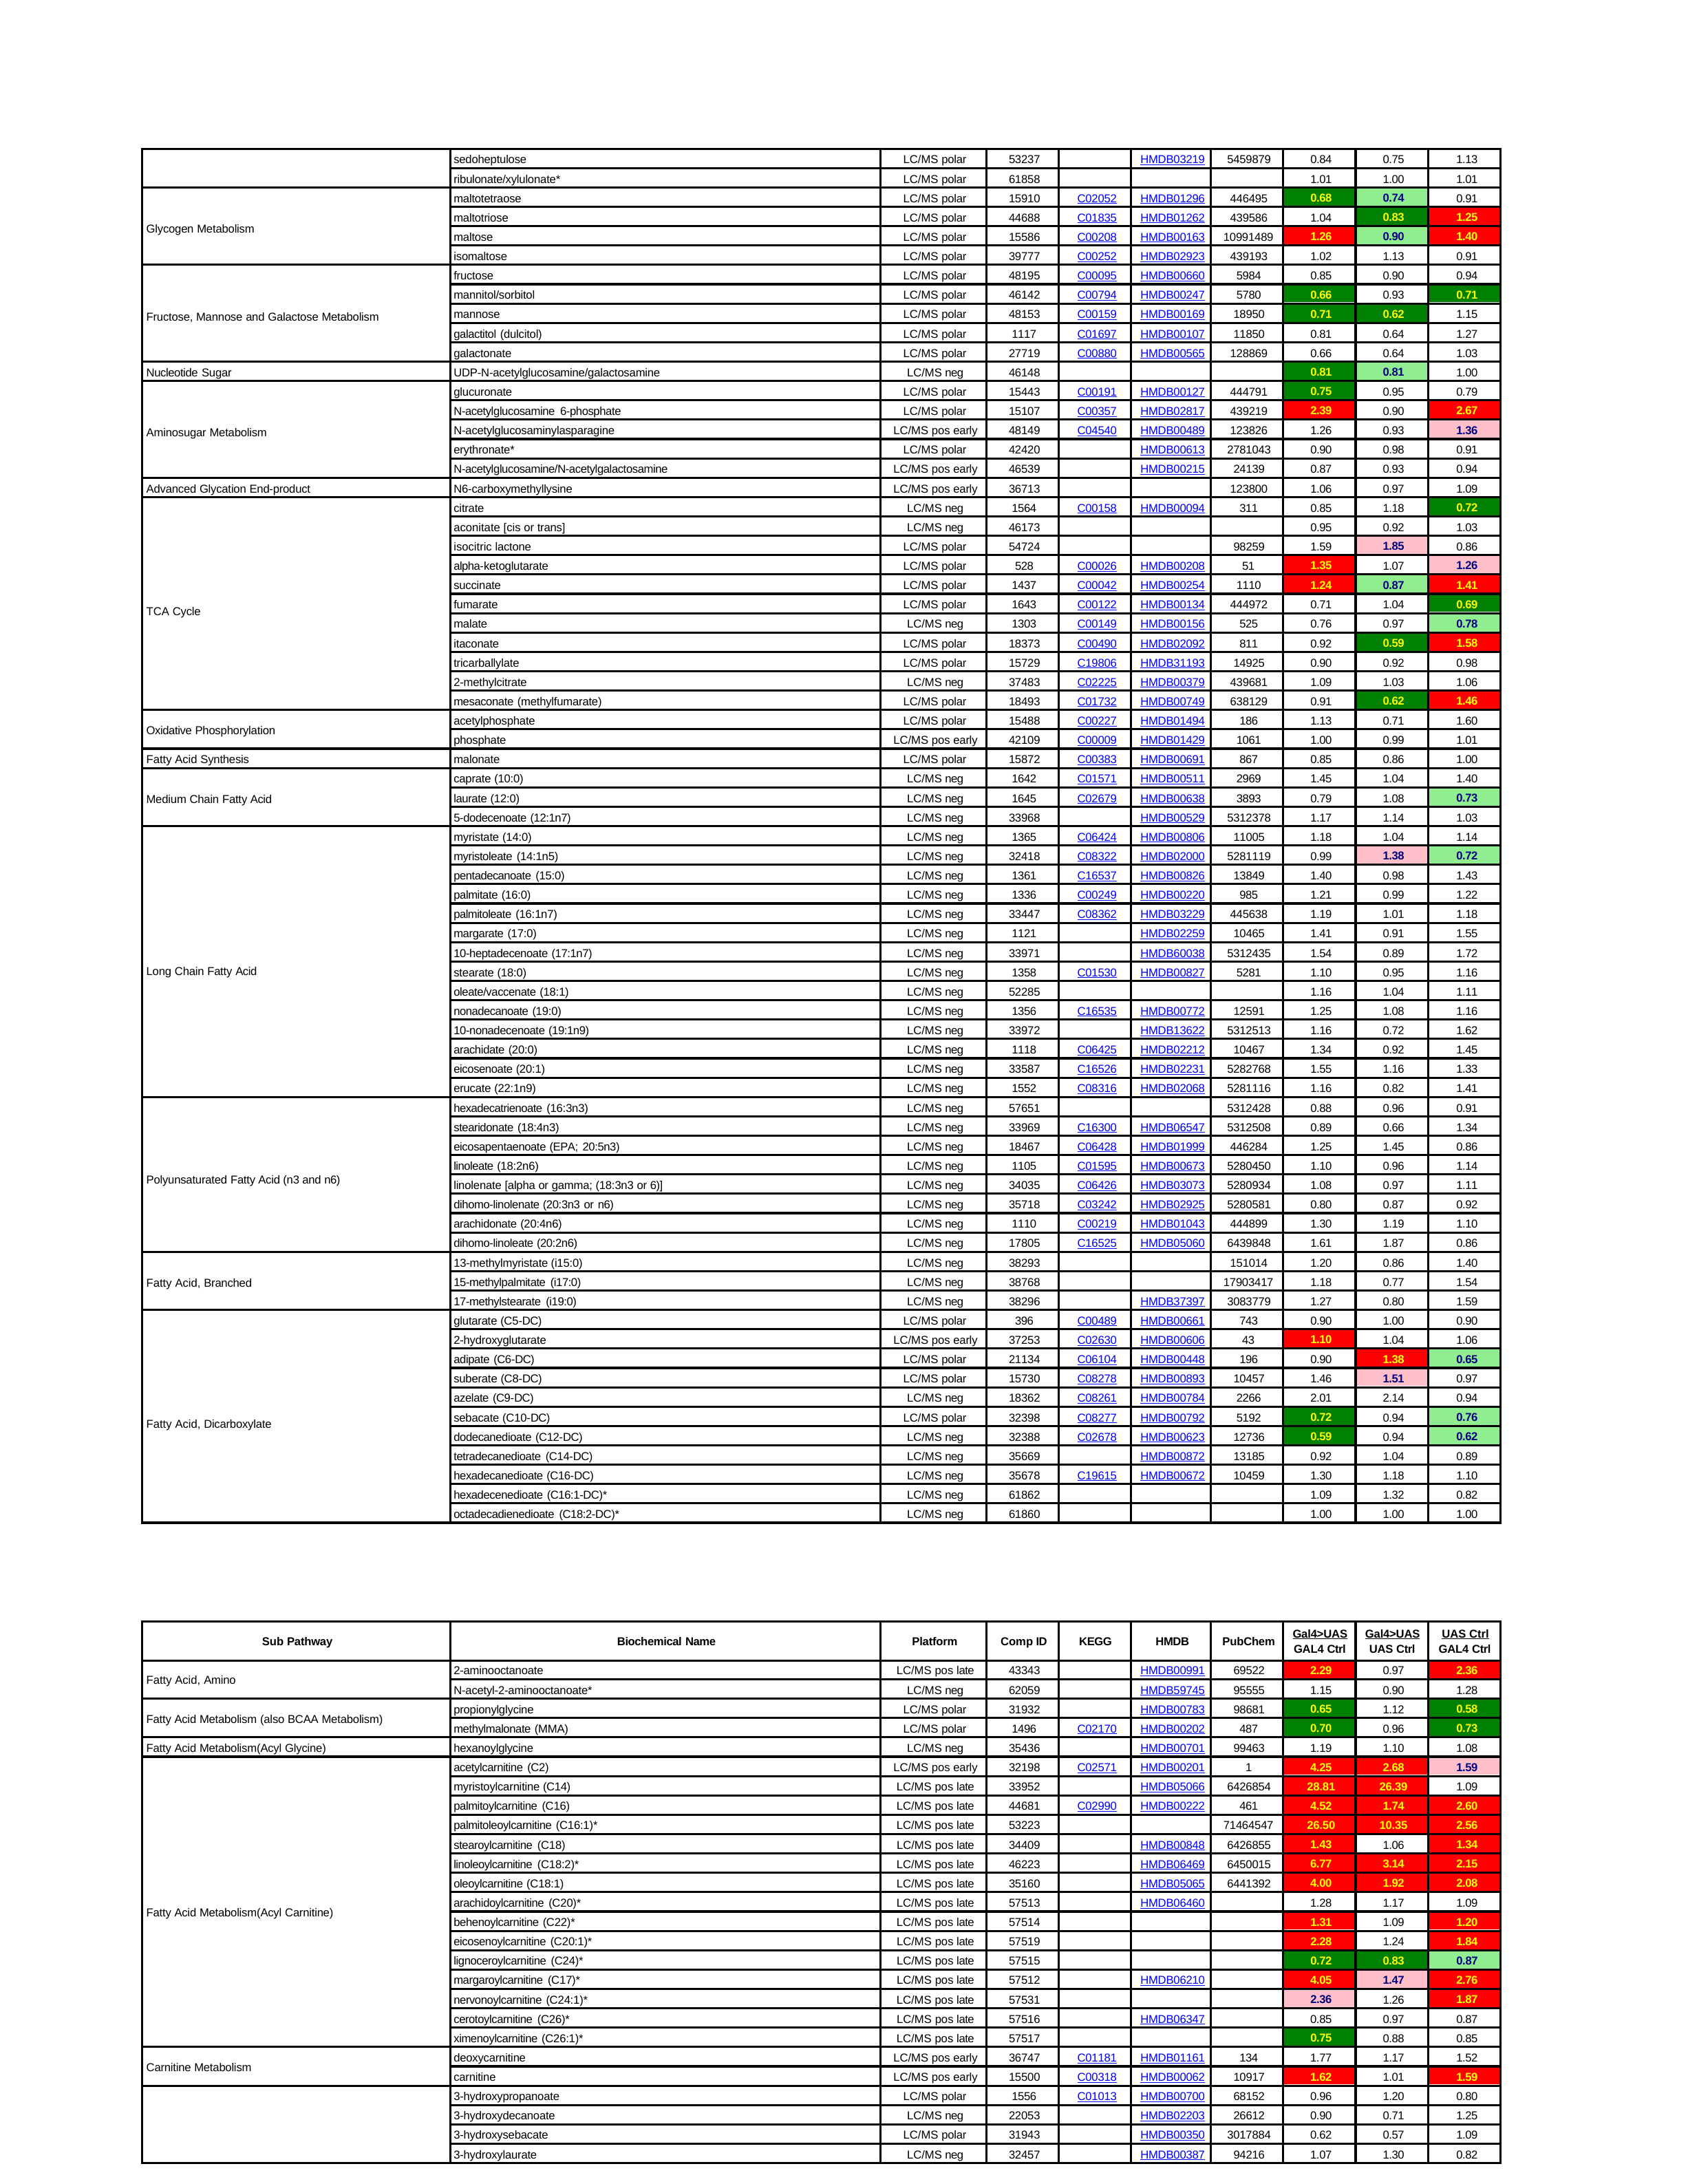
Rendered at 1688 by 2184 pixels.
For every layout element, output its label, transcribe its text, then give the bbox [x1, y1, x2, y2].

table_cell 1.06 [1429, 1330, 1499, 1347]
table_cell 98259 [1212, 537, 1282, 554]
table_cell [1132, 517, 1210, 535]
table_cell 1.17 [1284, 808, 1354, 825]
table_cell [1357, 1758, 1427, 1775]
table_cell dihomo-linoleate (20:2n6) [451, 1234, 879, 1251]
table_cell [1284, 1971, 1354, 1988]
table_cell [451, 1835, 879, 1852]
table_cell 53237 [987, 150, 1058, 167]
table_cell azelate (C9-DC) [451, 1389, 879, 1406]
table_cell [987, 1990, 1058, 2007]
table_cell 0.62 [1357, 305, 1427, 322]
table_cell C00252 [1060, 246, 1130, 264]
table_cell 0.84 [1284, 150, 1354, 167]
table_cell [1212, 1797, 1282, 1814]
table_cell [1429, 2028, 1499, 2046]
table_cell 1.13 [1284, 711, 1354, 728]
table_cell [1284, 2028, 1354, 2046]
table_cell 42420 [987, 440, 1058, 457]
table_cell 1.59 [1429, 1292, 1499, 1309]
table_cell Fatty Acid, Amino [143, 1662, 449, 1698]
table_cell 0.78 [1429, 614, 1499, 632]
table_cell C02630 [1060, 1330, 1130, 1347]
table_cell 5312378 [1212, 808, 1282, 825]
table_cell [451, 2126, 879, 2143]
table_cell LC/MS polar [882, 1311, 985, 1328]
table_cell LC/MS neg [882, 1001, 985, 1018]
table_cell 0.81 [1284, 363, 1354, 380]
table_cell 10459 [1212, 1466, 1282, 1483]
table_cell 1.36 [1429, 420, 1499, 438]
table_cell isocitric lactone [451, 537, 879, 554]
table_cell 1.85 [1357, 537, 1427, 554]
table_cell 0.86 [1429, 1234, 1499, 1251]
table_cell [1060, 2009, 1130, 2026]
table_cell 1642 [987, 769, 1058, 786]
table_cell C08322 [1060, 846, 1130, 864]
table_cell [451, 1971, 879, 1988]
table_cell 46539 [987, 460, 1058, 477]
table_cell HMDB00489 [1132, 420, 1210, 438]
table_cell LC/MS neg [882, 1389, 985, 1406]
table_cell [1060, 479, 1130, 496]
table_cell glutarate (C5-DC) [451, 1311, 879, 1328]
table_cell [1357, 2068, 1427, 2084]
table_cell 1.04 [1357, 982, 1427, 999]
table_cell 1.10 [1429, 1214, 1499, 1231]
table_cell HMDB13622 [1132, 1020, 1210, 1038]
table_cell 446284 [1212, 1137, 1282, 1154]
table_cell HMDB00673 [1132, 1156, 1210, 1173]
table_cell LC/MS polar [882, 1349, 985, 1367]
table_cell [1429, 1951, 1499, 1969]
table_cell 18373 [987, 634, 1058, 651]
table_cell 1.45 [1357, 1137, 1427, 1154]
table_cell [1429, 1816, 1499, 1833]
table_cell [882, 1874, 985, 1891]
table_cell 1.09 [1284, 1485, 1354, 1502]
table_cell 1.15 [1429, 305, 1499, 322]
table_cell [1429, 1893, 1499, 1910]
table_cell 311 [1212, 498, 1282, 515]
table_cell HMDB05060 [1132, 1234, 1210, 1251]
table_cell LC/MS neg [882, 827, 985, 844]
table_cell [1132, 982, 1210, 999]
table_cell 1.35 [1284, 556, 1354, 573]
table_cell LC/MS polar [882, 150, 985, 167]
table_cell 1.04 [1357, 1446, 1427, 1464]
table_cell 21134 [987, 1349, 1058, 1367]
table_cell 1.18 [1284, 1272, 1354, 1289]
table_cell 1.01 [1284, 169, 1354, 186]
table_cell 2.36 [1429, 1662, 1499, 1678]
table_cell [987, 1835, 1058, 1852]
table_cell 35678 [987, 1466, 1058, 1483]
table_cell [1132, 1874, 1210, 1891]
table_cell 69522 [1212, 1662, 1282, 1678]
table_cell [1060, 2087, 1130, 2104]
table_cell eicosapentaenoate (EPA; 20:5n3) [451, 1137, 879, 1154]
table_cell HMDB00220 [1132, 885, 1210, 902]
table_cell 1.30 [1284, 1466, 1354, 1483]
table_cell C00794 [1060, 286, 1130, 302]
table_cell [1060, 517, 1130, 535]
table_cell malonate [451, 750, 879, 767]
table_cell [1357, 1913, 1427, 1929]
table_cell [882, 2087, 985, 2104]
table_cell galactitol (dulcitol) [451, 324, 879, 341]
table_cell 0.72 [1284, 1408, 1354, 1425]
table_cell 1.41 [1429, 575, 1499, 592]
table_cell 0.71 [1284, 305, 1354, 322]
table_cell 1365 [987, 827, 1058, 844]
table_cell LC/MS polar [882, 556, 985, 573]
table_cell 0.72 [1429, 846, 1499, 864]
table_cell N-acetylglucosamine/N-acetylgalactosamine [451, 460, 879, 477]
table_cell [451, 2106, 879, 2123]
table_cell 1.25 [1429, 208, 1499, 225]
table_cell C00026 [1060, 556, 1130, 573]
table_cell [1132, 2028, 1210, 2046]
table_cell 0.76 [1284, 614, 1354, 632]
table_cell HMDB00379 [1132, 672, 1210, 689]
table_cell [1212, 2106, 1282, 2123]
table_cell 1.09 [1429, 479, 1499, 496]
table_cell HMDB01494 [1132, 711, 1210, 728]
table_cell 445638 [1212, 905, 1282, 921]
table_cell LC/MS neg [882, 517, 985, 535]
table_cell 10467 [1212, 1040, 1282, 1057]
table_cell 1110 [1212, 575, 1282, 592]
table_cell 46148 [987, 363, 1058, 380]
table_header Platform [882, 1623, 985, 1660]
table_cell HMDB00701 [1132, 1738, 1210, 1755]
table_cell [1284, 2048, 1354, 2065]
table_cell 1.09 [1284, 672, 1354, 689]
table_cell 17805 [987, 1234, 1058, 1251]
table_cell 1.11 [1429, 1175, 1499, 1192]
table_cell LC/MS neg [882, 1117, 985, 1135]
table_cell 5280581 [1212, 1195, 1282, 1212]
table_cell 3893 [1212, 789, 1282, 806]
table_cell 444899 [1212, 1214, 1282, 1231]
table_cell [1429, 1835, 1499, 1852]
table_cell Fatty Acid, Branched [143, 1253, 449, 1309]
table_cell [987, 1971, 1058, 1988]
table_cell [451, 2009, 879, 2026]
table_cell 1.40 [1429, 227, 1499, 244]
table_cell 1.58 [1429, 634, 1499, 651]
table_cell C16300 [1060, 1117, 1130, 1135]
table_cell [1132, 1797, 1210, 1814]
table_cell HMDB00529 [1132, 808, 1210, 825]
table_cell erythronate* [451, 440, 879, 457]
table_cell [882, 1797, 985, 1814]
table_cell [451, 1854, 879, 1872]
table_cell mannose [451, 305, 879, 322]
table_cell myristate (14:0) [451, 827, 879, 844]
table_cell 33447 [987, 905, 1058, 921]
table_cell [1060, 1504, 1130, 1521]
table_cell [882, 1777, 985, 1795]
table_cell 13185 [1212, 1446, 1282, 1464]
table_cell tricarballylate [451, 653, 879, 670]
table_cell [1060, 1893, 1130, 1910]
table_cell arachidate (20:0) [451, 1040, 879, 1057]
table_cell LC/MS polar [882, 575, 985, 592]
table_cell 1118 [987, 1040, 1058, 1057]
table_cell 15872 [987, 750, 1058, 767]
table_cell 1.18 [1429, 905, 1499, 921]
table_cell 0.64 [1357, 324, 1427, 341]
table_cell aconitate [cis or trans] [451, 517, 879, 535]
table_cell 0.90 [1284, 440, 1354, 457]
table_cell 1.41 [1429, 1079, 1499, 1096]
table_cell LC/MS neg [882, 846, 985, 864]
table_cell 0.92 [1284, 634, 1354, 651]
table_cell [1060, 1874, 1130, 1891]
table_cell C16525 [1060, 1234, 1130, 1251]
table_cell 1.46 [1429, 692, 1499, 709]
table_cell LC/MS polar [882, 537, 985, 554]
table_cell oleate/vaccenate (18:1) [451, 982, 879, 999]
table_cell HMDB01262 [1132, 208, 1210, 225]
table_cell palmitoleate (16:1n7) [451, 905, 879, 921]
table_cell LC/MS polar [882, 401, 985, 418]
table_cell 0.99 [1357, 885, 1427, 902]
table_cell LC/MS neg [882, 1195, 985, 1212]
table_cell LC/MS neg [882, 808, 985, 825]
table_cell 1.41 [1284, 924, 1354, 941]
table_cell 36713 [987, 479, 1058, 496]
table_cell LC/MS polar [882, 324, 985, 341]
table_cell 15586 [987, 227, 1058, 244]
table_cell 48149 [987, 420, 1058, 438]
table_cell 1356 [987, 1001, 1058, 1018]
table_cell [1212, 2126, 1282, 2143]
table_cell 1361 [987, 866, 1058, 883]
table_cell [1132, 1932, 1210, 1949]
table_cell HMDB01043 [1132, 1214, 1210, 1231]
table_cell C06104 [1060, 1349, 1130, 1367]
table_cell 12591 [1212, 1001, 1282, 1018]
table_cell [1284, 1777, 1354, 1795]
table_cell C00227 [1060, 711, 1130, 728]
table_cell Oxidative Phosphorylation [143, 711, 449, 747]
table_cell 1.25 [1284, 1001, 1354, 1018]
table_cell galactonate [451, 343, 879, 361]
table_cell 0.95 [1357, 963, 1427, 980]
table_cell C00490 [1060, 634, 1130, 651]
table_cell 1.46 [1284, 1369, 1354, 1386]
table_cell 1.45 [1284, 769, 1354, 786]
table_cell 1.03 [1357, 672, 1427, 689]
table_cell LC/MS neg [882, 1466, 985, 1483]
table_cell LC/MS neg [882, 1427, 985, 1444]
table_cell 1.02 [1284, 246, 1354, 264]
table_cell C00122 [1060, 595, 1130, 612]
table_cell 1.45 [1429, 1040, 1499, 1057]
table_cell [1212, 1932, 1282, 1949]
table_cell 5780 [1212, 286, 1282, 302]
table_cell 0.90 [1284, 653, 1354, 670]
table_cell HMDB37397 [1132, 1292, 1210, 1309]
table_cell LC/MS neg [882, 672, 985, 689]
table_cell [1060, 460, 1130, 477]
table_cell C01732 [1060, 692, 1130, 709]
table_cell 1.00 [1284, 1504, 1354, 1521]
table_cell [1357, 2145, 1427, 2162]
table_cell 5-dodecenoate (12:1n7) [451, 808, 879, 825]
table_cell HMDB01429 [1132, 730, 1210, 747]
table_cell 1.00 [1429, 363, 1499, 380]
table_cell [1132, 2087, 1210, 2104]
table_cell sebacate (C10-DC) [451, 1408, 879, 1425]
table_cell LC/MS pos early [882, 1758, 985, 1775]
table_cell 1.18 [1357, 1466, 1427, 1483]
table_cell 2266 [1212, 1389, 1282, 1406]
table_cell Nucleotide Sugar [143, 363, 449, 380]
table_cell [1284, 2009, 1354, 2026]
table_cell C08362 [1060, 905, 1130, 921]
table_cell 32418 [987, 846, 1058, 864]
table_cell [1212, 169, 1282, 186]
table_cell 38768 [987, 1272, 1058, 1289]
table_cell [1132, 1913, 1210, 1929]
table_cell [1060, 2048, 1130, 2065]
table_cell 1.34 [1284, 1040, 1354, 1057]
table_cell 1.04 [1357, 769, 1427, 786]
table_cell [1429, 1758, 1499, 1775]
table_cell 0.87 [1357, 1195, 1427, 1212]
table_cell 1.55 [1429, 924, 1499, 941]
table_cell C00880 [1060, 343, 1130, 361]
table_cell Fatty Acid Synthesis [143, 750, 449, 767]
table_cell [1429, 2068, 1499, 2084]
table_cell C00149 [1060, 614, 1130, 632]
table_cell C16526 [1060, 1060, 1130, 1076]
table_cell Advanced Glycation End-product [143, 479, 449, 496]
table_cell 1.18 [1357, 498, 1427, 515]
table_cell 1.54 [1429, 1272, 1499, 1289]
table_cell 0.89 [1429, 1446, 1499, 1464]
table_cell 1.51 [1357, 1369, 1427, 1386]
table_cell 1.16 [1284, 1079, 1354, 1096]
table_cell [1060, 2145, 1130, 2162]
table_cell C01530 [1060, 963, 1130, 980]
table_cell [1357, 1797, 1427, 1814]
table_cell 17903417 [1212, 1272, 1282, 1289]
table_cell [1212, 517, 1282, 535]
table_cell 1.08 [1429, 1738, 1499, 1755]
table_cell 1.10 [1429, 1466, 1499, 1483]
table_cell [1212, 982, 1282, 999]
table_cell arachidonate (20:4n6) [451, 1214, 879, 1231]
table_cell 0.90 [1357, 1680, 1427, 1698]
table_cell 0.99 [1284, 846, 1354, 864]
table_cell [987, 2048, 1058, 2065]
table_cell HMDB01999 [1132, 1137, 1210, 1154]
table_cell 3083779 [1212, 1292, 1282, 1309]
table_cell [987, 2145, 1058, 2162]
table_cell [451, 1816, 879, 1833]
table_cell HMDB02231 [1132, 1060, 1210, 1076]
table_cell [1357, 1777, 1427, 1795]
table_cell 1.40 [1429, 769, 1499, 786]
table_cell [1060, 1738, 1130, 1755]
table_cell 1.13 [1429, 150, 1499, 167]
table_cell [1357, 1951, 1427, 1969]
table_cell LC/MS neg [882, 1079, 985, 1096]
table_cell 0.62 [1429, 1427, 1499, 1444]
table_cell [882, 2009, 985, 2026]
table_cell LC/MS pos early [882, 479, 985, 496]
table_cell 638129 [1212, 692, 1282, 709]
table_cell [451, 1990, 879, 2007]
table_cell 12736 [1212, 1427, 1282, 1444]
table_cell 1.03 [1429, 343, 1499, 361]
table_cell 13849 [1212, 866, 1282, 883]
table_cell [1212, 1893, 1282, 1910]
table_cell 95555 [1212, 1680, 1282, 1698]
table_cell 0.69 [1429, 595, 1499, 612]
table_cell [1060, 1098, 1130, 1115]
table_cell HMDB00792 [1132, 1408, 1210, 1425]
table_cell 18467 [987, 1137, 1058, 1154]
table_cell 1.04 [1357, 827, 1427, 844]
table_cell acetylcarnitine (C2) [451, 1758, 879, 1775]
table_cell TCA Cycle [143, 498, 449, 709]
table_cell LC/MS neg [882, 769, 985, 786]
table_cell 2969 [1212, 769, 1282, 786]
table_cell 44688 [987, 208, 1058, 225]
table_cell 0.90 [1357, 227, 1427, 244]
table_cell 1.14 [1357, 808, 1427, 825]
table_cell 1358 [987, 963, 1058, 980]
table_cell 1.08 [1357, 789, 1427, 806]
table_cell C02679 [1060, 789, 1130, 806]
table_cell pentadecanoate (15:0) [451, 866, 879, 883]
table_cell 439193 [1212, 246, 1282, 264]
table_cell 33971 [987, 943, 1058, 961]
table_cell 0.86 [1357, 750, 1427, 767]
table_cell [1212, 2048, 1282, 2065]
table_cell 1.07 [1357, 556, 1427, 573]
table_cell 0.82 [1357, 1079, 1427, 1096]
table_cell 32388 [987, 1427, 1058, 1444]
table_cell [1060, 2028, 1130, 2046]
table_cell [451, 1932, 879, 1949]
table_cell HMDB00163 [1132, 227, 1210, 244]
table_cell C00357 [1060, 401, 1130, 418]
table_cell hexadecenedioate (C16:1-DC)* [451, 1485, 879, 1502]
table_cell [1132, 1272, 1210, 1289]
table_cell LC/MS polar [882, 343, 985, 361]
table_cell 13-methylmyristate (i15:0) [451, 1253, 879, 1270]
table_cell HMDB00134 [1132, 595, 1210, 612]
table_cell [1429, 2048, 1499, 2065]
table_cell 2-aminooctanoate [451, 1662, 879, 1678]
table_cell ribulonate/xylulonate* [451, 169, 879, 186]
table_cell 0.98 [1429, 653, 1499, 670]
table_cell 1.30 [1284, 1214, 1354, 1231]
table_cell LC/MS neg [882, 1292, 985, 1309]
table_cell maltotetraose [451, 189, 879, 206]
table_cell alpha-ketoglutarate [451, 556, 879, 573]
table_cell 0.93 [1357, 286, 1427, 302]
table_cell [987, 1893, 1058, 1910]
table_cell 27719 [987, 343, 1058, 361]
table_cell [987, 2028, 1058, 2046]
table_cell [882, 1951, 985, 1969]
table_cell HMDB02068 [1132, 1079, 1210, 1096]
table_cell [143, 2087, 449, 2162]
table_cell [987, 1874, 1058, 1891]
table_cell LC/MS neg [882, 789, 985, 806]
table_cell HMDB00169 [1132, 305, 1210, 322]
table_cell 0.77 [1357, 1272, 1427, 1289]
table_cell 1.15 [1284, 1680, 1354, 1698]
table_cell HMDB02000 [1132, 846, 1210, 864]
table_cell 5281119 [1212, 846, 1282, 864]
table_cell 5282768 [1212, 1060, 1282, 1076]
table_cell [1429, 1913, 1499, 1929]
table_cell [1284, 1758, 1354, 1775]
table_cell HMDB00606 [1132, 1330, 1210, 1347]
table_cell LC/MS neg [882, 1214, 985, 1231]
table_cell 51 [1212, 556, 1282, 573]
table_cell stearate (18:0) [451, 963, 879, 980]
table_cell 0.92 [1284, 1446, 1354, 1464]
table_cell C02225 [1060, 672, 1130, 689]
table_cell Aminosugar Metabolism [143, 382, 449, 477]
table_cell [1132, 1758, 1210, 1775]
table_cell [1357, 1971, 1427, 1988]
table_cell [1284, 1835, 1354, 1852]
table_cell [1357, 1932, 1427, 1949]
table_cell 1.25 [1284, 1137, 1354, 1154]
table_cell C00158 [1060, 498, 1130, 515]
table_cell 1303 [987, 614, 1058, 632]
table_cell 0.79 [1284, 789, 1354, 806]
table_cell LC/MS polar [882, 208, 985, 225]
table_cell 1117 [987, 324, 1058, 341]
table_cell 1.04 [1284, 208, 1354, 225]
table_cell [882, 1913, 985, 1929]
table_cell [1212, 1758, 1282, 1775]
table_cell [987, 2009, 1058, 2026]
table_cell 0.75 [1357, 150, 1427, 167]
table_cell [1132, 169, 1210, 186]
table_cell 196 [1212, 1349, 1282, 1367]
table_cell HMDB00661 [1132, 1311, 1210, 1328]
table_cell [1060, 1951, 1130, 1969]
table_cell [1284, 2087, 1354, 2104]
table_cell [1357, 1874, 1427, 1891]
table_cell 2-methylcitrate [451, 672, 879, 689]
table_cell 0.92 [1357, 517, 1427, 535]
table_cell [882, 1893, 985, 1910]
table_cell 0.97 [1429, 1369, 1499, 1386]
table_cell HMDB02092 [1132, 634, 1210, 651]
table_cell 15488 [987, 711, 1058, 728]
table_cell 0.81 [1284, 324, 1354, 341]
table_cell 0.86 [1357, 1253, 1427, 1270]
table_cell LC/MS neg [882, 1446, 985, 1464]
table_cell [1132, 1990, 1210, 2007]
table_cell HMDB00511 [1132, 769, 1210, 786]
table_cell 2.39 [1284, 401, 1354, 418]
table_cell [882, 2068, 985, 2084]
table_cell Fatty Acid, Dicarboxylate [143, 1311, 449, 1521]
table_cell 57651 [987, 1098, 1058, 1115]
table_cell 1.54 [1284, 943, 1354, 961]
table_cell [1060, 943, 1130, 961]
table_cell LC/MS polar [882, 189, 985, 206]
table_cell C00159 [1060, 305, 1130, 322]
table_cell [1060, 1700, 1130, 1717]
table_header HMDB [1132, 1623, 1210, 1660]
table_cell LC/MS polar [882, 1719, 985, 1736]
table_cell 0.80 [1357, 1292, 1427, 1309]
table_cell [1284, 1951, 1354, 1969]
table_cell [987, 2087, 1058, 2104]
table_cell 33968 [987, 808, 1058, 825]
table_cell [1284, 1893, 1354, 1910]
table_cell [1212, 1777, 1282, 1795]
table_cell 0.86 [1429, 537, 1499, 554]
table_cell 1.14 [1429, 1156, 1499, 1173]
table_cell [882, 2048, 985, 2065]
table_cell 811 [1212, 634, 1282, 651]
table_cell C02678 [1060, 1427, 1130, 1444]
table_cell C00095 [1060, 266, 1130, 283]
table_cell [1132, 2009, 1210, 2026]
table_cell N-acetylglucosaminylasparagine [451, 420, 879, 438]
table_cell [1060, 808, 1130, 825]
table_cell 48195 [987, 266, 1058, 283]
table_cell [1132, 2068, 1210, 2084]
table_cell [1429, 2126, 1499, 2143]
table_cell 0.73 [1429, 789, 1499, 806]
table_cell itaconate [451, 634, 879, 651]
table_cell C01835 [1060, 208, 1130, 225]
table_cell 0.89 [1357, 943, 1427, 961]
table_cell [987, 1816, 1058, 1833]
table_cell LC/MS neg [882, 905, 985, 921]
table_cell 48153 [987, 305, 1058, 322]
table_cell 33587 [987, 1060, 1058, 1076]
table_cell [1212, 1504, 1282, 1521]
table_cell 396 [987, 1311, 1058, 1328]
table_cell LC/MS polar [882, 692, 985, 709]
table_cell 0.92 [1429, 1195, 1499, 1212]
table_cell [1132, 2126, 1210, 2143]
table_cell 1.55 [1284, 1060, 1354, 1076]
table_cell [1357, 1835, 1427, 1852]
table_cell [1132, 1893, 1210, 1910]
table_cell 10-nonadecenoate (19:1n9) [451, 1020, 879, 1038]
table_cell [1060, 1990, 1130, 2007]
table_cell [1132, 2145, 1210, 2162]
table_cell 1564 [987, 498, 1058, 515]
table_cell 1.21 [1284, 885, 1354, 902]
table_cell [1060, 1485, 1130, 1502]
table_cell HMDB00247 [1132, 286, 1210, 302]
table_cell 0.88 [1284, 1098, 1354, 1115]
table_cell 1.22 [1429, 885, 1499, 902]
table_cell 0.91 [1284, 692, 1354, 709]
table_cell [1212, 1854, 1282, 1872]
table_cell 525 [1212, 614, 1282, 632]
table_cell C08277 [1060, 1408, 1130, 1425]
table_cell 0.96 [1357, 1098, 1427, 1115]
table_cell 1.06 [1429, 672, 1499, 689]
table_cell Long Chain Fatty Acid [143, 827, 449, 1096]
table_cell LC/MS neg [882, 1020, 985, 1038]
table_cell 1552 [987, 1079, 1058, 1096]
table_cell [1060, 1272, 1130, 1289]
table_cell 1.26 [1284, 420, 1354, 438]
table_cell C00042 [1060, 575, 1130, 592]
table_cell 0.89 [1284, 1117, 1354, 1135]
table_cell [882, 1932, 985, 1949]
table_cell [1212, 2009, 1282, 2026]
table_cell 0.97 [1357, 1662, 1427, 1678]
table_cell 15729 [987, 653, 1058, 670]
table_cell 1.19 [1284, 905, 1354, 921]
table_cell C06425 [1060, 1040, 1130, 1057]
table_cell C06424 [1060, 827, 1130, 844]
table_cell LC/MS polar [882, 246, 985, 264]
table_cell 1.00 [1357, 1311, 1427, 1328]
table_cell 0.81 [1357, 363, 1427, 380]
table_cell 1.00 [1357, 169, 1427, 186]
table_cell LC/MS neg [882, 363, 985, 380]
table_cell [1060, 1662, 1130, 1678]
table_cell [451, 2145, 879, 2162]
table_cell HMDB06547 [1132, 1117, 1210, 1135]
table_cell 1.59 [1284, 537, 1354, 554]
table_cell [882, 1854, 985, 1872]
table_cell 1.19 [1284, 1738, 1354, 1755]
table_cell 46142 [987, 286, 1058, 302]
table_cell caprate (10:0) [451, 769, 879, 786]
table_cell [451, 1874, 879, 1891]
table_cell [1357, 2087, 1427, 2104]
table_cell [1060, 537, 1130, 554]
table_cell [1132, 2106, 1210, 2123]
table_cell eicosenoate (20:1) [451, 1060, 879, 1076]
table_cell 444972 [1212, 595, 1282, 612]
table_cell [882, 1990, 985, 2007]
table_cell LC/MS neg [882, 1253, 985, 1270]
table_cell 487 [1212, 1719, 1282, 1736]
table_cell [1132, 537, 1210, 554]
table_cell 24139 [1212, 460, 1282, 477]
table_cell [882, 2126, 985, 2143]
table_cell LC/MS neg [882, 1137, 985, 1154]
table_header UAS Ctrl GAL4 Ctrl [1429, 1623, 1499, 1660]
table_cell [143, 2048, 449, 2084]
table_cell 0.72 [1429, 498, 1499, 515]
table_cell LC/MS neg [882, 1680, 985, 1698]
table_cell 1.08 [1357, 1001, 1427, 1018]
table_cell C00383 [1060, 750, 1130, 767]
table_cell 0.66 [1284, 286, 1354, 302]
table_cell 35669 [987, 1446, 1058, 1464]
table_cell LC/MS neg [882, 1156, 985, 1173]
table_cell 446495 [1212, 189, 1282, 206]
table_cell 1.26 [1284, 227, 1354, 244]
table_cell hexadecatrienoate (16:3n3) [451, 1098, 879, 1115]
table_cell 1.27 [1429, 324, 1499, 341]
table_cell C02170 [1060, 1719, 1130, 1736]
table_cell HMDB00215 [1132, 460, 1210, 477]
table_cell 0.66 [1357, 1117, 1427, 1135]
table_cell HMDB00156 [1132, 614, 1210, 632]
table_cell 1.03 [1429, 517, 1499, 535]
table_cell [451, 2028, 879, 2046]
table_cell stearidonate (18:4n3) [451, 1117, 879, 1135]
table_cell 0.82 [1429, 1485, 1499, 1502]
table_cell 1.28 [1429, 1680, 1499, 1698]
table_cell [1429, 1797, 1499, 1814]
table_cell HMDB00254 [1132, 575, 1210, 592]
table_cell 1061 [1212, 730, 1282, 747]
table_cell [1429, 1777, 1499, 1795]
table_cell HMDB02817 [1132, 401, 1210, 418]
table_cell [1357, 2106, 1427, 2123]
table_cell laurate (12:0) [451, 789, 879, 806]
table_cell 985 [1212, 885, 1282, 902]
table_cell C16535 [1060, 1001, 1130, 1018]
table_cell 2-hydroxyglutarate [451, 1330, 879, 1347]
table_cell C06426 [1060, 1175, 1130, 1192]
table_cell hexanoylglycine [451, 1738, 879, 1755]
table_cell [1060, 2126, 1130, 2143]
table_cell 14925 [1212, 653, 1282, 670]
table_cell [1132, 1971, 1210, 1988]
table_cell C01595 [1060, 1156, 1130, 1173]
table_cell [1060, 169, 1130, 186]
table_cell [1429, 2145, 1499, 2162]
table_cell 38296 [987, 1292, 1058, 1309]
table_cell 1.01 [1357, 905, 1427, 921]
table_cell 31932 [987, 1700, 1058, 1717]
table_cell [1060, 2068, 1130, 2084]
table_cell 1.16 [1429, 1001, 1499, 1018]
table_cell 0.71 [1429, 286, 1499, 302]
table_cell 0.93 [1357, 460, 1427, 477]
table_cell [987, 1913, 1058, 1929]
table_cell 1.16 [1284, 982, 1354, 999]
table_cell 1.10 [1357, 1738, 1427, 1755]
table_cell 0.74 [1357, 189, 1427, 206]
table_cell HMDB00623 [1132, 1427, 1210, 1444]
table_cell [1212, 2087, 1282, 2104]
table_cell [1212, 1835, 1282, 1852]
table_cell 0.86 [1429, 1137, 1499, 1154]
table_cell LC/MS neg [882, 498, 985, 515]
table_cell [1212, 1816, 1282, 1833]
table_cell 0.96 [1357, 1156, 1427, 1173]
table_cell N6-carboxymethyllysine [451, 479, 879, 496]
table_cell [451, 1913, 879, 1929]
table_cell 0.71 [1357, 711, 1427, 728]
table_cell LC/MS polar [882, 266, 985, 283]
table_cell 1643 [987, 595, 1058, 612]
table_cell 98681 [1212, 1700, 1282, 1717]
table_cell HMDB00107 [1132, 324, 1210, 341]
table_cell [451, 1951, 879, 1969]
table_cell octadecadienedioate (C18:2-DC)* [451, 1504, 879, 1521]
table_cell 867 [1212, 750, 1282, 767]
table_cell 52285 [987, 982, 1058, 999]
table_cell [1060, 150, 1130, 167]
table_cell LC/MS pos early [882, 420, 985, 438]
table_cell 1.40 [1429, 1253, 1499, 1270]
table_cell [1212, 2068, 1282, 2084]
table_cell UDP-N-acetylglucosamine/galactosamine [451, 363, 879, 380]
table_cell 0.97 [1357, 479, 1427, 496]
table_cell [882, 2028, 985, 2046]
table_cell Fatty Acid Metabolism (also BCAA Metabolism) [143, 1700, 449, 1736]
table_cell propionylglycine [451, 1700, 879, 1717]
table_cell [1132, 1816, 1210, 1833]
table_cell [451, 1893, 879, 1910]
table_cell myristoleate (14:1n5) [451, 846, 879, 864]
table_cell 0.90 [1429, 1311, 1499, 1328]
table_cell 0.58 [1429, 1700, 1499, 1717]
table_cell HMDB00565 [1132, 343, 1210, 361]
table_cell 0.95 [1284, 517, 1354, 535]
table_cell HMDB00672 [1132, 1466, 1210, 1483]
table_cell 5312428 [1212, 1098, 1282, 1115]
table_cell HMDB02259 [1132, 924, 1210, 941]
table_cell 0.75 [1284, 382, 1354, 399]
table_cell C08278 [1060, 1369, 1130, 1386]
table_cell 0.98 [1357, 866, 1427, 883]
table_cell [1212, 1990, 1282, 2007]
table_cell 439586 [1212, 208, 1282, 225]
table_cell 5312508 [1212, 1117, 1282, 1135]
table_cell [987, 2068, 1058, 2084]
table_cell 35718 [987, 1195, 1058, 1212]
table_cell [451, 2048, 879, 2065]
table_cell 0.72 [1357, 1020, 1427, 1038]
table_cell 1.01 [1429, 169, 1499, 186]
table_cell 1.19 [1357, 1214, 1427, 1231]
table_cell LC/MS polar [882, 286, 985, 302]
table_cell 528 [987, 556, 1058, 573]
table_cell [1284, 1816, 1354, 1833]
table_cell 0.65 [1429, 1349, 1499, 1367]
table_cell C16537 [1060, 866, 1130, 883]
table_cell 15443 [987, 382, 1058, 399]
table_header Sub Pathway [143, 1623, 449, 1660]
table_cell 11005 [1212, 827, 1282, 844]
table_cell 1.32 [1357, 1485, 1427, 1502]
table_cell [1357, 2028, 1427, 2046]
table_cell C00249 [1060, 885, 1130, 902]
table_cell 0.94 [1429, 1389, 1499, 1406]
table_cell 444791 [1212, 382, 1282, 399]
table_cell HMDB03229 [1132, 905, 1210, 921]
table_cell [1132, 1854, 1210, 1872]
table_cell 0.62 [1357, 692, 1427, 709]
table_cell Fatty Acid Metabolism(Acyl Carnitine) [143, 1758, 449, 2046]
table_cell HMDB00893 [1132, 1369, 1210, 1386]
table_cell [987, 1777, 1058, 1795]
table_cell HMDB00783 [1132, 1700, 1210, 1717]
table_cell 0.91 [1429, 246, 1499, 264]
table_cell LC/MS neg [882, 924, 985, 941]
table_cell LC/MS neg [882, 1040, 985, 1057]
table_cell HMDB03073 [1132, 1175, 1210, 1192]
table_cell 0.65 [1284, 1700, 1354, 1717]
table_cell LC/MS polar [882, 305, 985, 322]
table_cell 18950 [1212, 305, 1282, 322]
table_cell maltotriose [451, 208, 879, 225]
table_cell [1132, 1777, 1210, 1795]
table_cell 54724 [987, 537, 1058, 554]
table_cell 0.66 [1284, 343, 1354, 361]
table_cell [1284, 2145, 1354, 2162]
table_cell 0.91 [1357, 924, 1427, 941]
table_cell 1.38 [1357, 846, 1427, 864]
table_cell C08316 [1060, 1079, 1130, 1096]
table_cell LC/MS pos early [882, 1330, 985, 1347]
table_cell LC/MS neg [882, 1272, 985, 1289]
table_cell 5280934 [1212, 1175, 1282, 1192]
table_cell 5984 [1212, 266, 1282, 283]
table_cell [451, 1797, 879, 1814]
table_cell HMDB00094 [1132, 498, 1210, 515]
table_cell C01571 [1060, 769, 1130, 786]
table_cell Glycogen Metabolism [143, 189, 449, 264]
table_cell 1496 [987, 1719, 1058, 1736]
table_cell 0.73 [1429, 1719, 1499, 1736]
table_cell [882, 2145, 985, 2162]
table_cell LC/MS pos early [882, 730, 985, 747]
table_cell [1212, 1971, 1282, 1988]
table_cell HMDB00691 [1132, 750, 1210, 767]
table_cell 33972 [987, 1020, 1058, 1038]
table_cell C01697 [1060, 324, 1130, 341]
table_cell Polyunsaturated Fatty Acid (n3 and n6) [143, 1098, 449, 1251]
table_cell 18362 [987, 1389, 1058, 1406]
table_cell LC/MS neg [882, 1175, 985, 1192]
table_cell 37253 [987, 1330, 1058, 1347]
table_cell Fructose, Mannose and Galactose Metabolism [143, 266, 449, 361]
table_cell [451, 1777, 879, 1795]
table_cell LC/MS neg [882, 885, 985, 902]
table_cell hexadecanedioate (C16-DC) [451, 1466, 879, 1483]
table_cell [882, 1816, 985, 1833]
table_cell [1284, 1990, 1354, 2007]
table_cell [1060, 1292, 1130, 1309]
table_cell 0.71 [1284, 595, 1354, 612]
table_cell LC/MS neg [882, 866, 985, 883]
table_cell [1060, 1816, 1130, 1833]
table_cell 1.20 [1284, 1253, 1354, 1270]
table_cell 1.11 [1429, 982, 1499, 999]
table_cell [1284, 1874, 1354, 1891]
table_cell [1212, 363, 1282, 380]
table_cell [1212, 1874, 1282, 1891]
table_cell LC/MS neg [882, 1060, 985, 1076]
table_cell C04540 [1060, 420, 1130, 438]
table_cell 42109 [987, 730, 1058, 747]
table_cell 1437 [987, 575, 1058, 592]
table_cell LC/MS polar [882, 750, 985, 767]
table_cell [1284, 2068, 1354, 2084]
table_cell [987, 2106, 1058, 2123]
table_cell 1336 [987, 885, 1058, 902]
table_cell C19615 [1060, 1466, 1130, 1483]
table_cell 1.61 [1284, 1234, 1354, 1251]
table_cell HMDB03219 [1132, 150, 1210, 167]
table_cell LC/MS polar [882, 1408, 985, 1425]
table_cell 1.16 [1284, 1020, 1354, 1038]
table_cell [1060, 924, 1130, 941]
table_cell 1.00 [1284, 730, 1354, 747]
table_cell acetylphosphate [451, 711, 879, 728]
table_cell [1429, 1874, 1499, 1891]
table_cell fumarate [451, 595, 879, 612]
table_cell 1.38 [1357, 1349, 1427, 1367]
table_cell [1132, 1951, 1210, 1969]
table_cell 0.95 [1357, 382, 1427, 399]
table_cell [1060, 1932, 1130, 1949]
table_cell 10991489 [1212, 227, 1282, 244]
table_cell HMDB00202 [1132, 1719, 1210, 1736]
table_cell 61862 [987, 1485, 1058, 1502]
table_cell [1132, 363, 1210, 380]
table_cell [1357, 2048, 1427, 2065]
table_cell 0.68 [1284, 189, 1354, 206]
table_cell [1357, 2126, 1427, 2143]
table_cell 1.04 [1357, 1330, 1427, 1347]
table_cell HMDB00772 [1132, 1001, 1210, 1018]
table_cell HMDB00638 [1132, 789, 1210, 806]
table_cell 0.85 [1284, 750, 1354, 767]
table_cell 32198 [987, 1758, 1058, 1775]
table_cell 1.16 [1429, 963, 1499, 980]
table_cell C00208 [1060, 227, 1130, 244]
table_cell HMDB00872 [1132, 1446, 1210, 1464]
table_cell HMDB00827 [1132, 963, 1210, 980]
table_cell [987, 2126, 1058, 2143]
table_cell 5281116 [1212, 1079, 1282, 1096]
table_cell LC/MS polar [882, 711, 985, 728]
table_cell LC/MS pos early [882, 460, 985, 477]
table_cell glucuronate [451, 382, 879, 399]
table_cell 0.64 [1357, 343, 1427, 361]
table_cell 0.91 [1429, 1098, 1499, 1115]
table_cell LC/MS polar [882, 227, 985, 244]
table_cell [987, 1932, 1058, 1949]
table_cell [1060, 1253, 1130, 1270]
table_cell LC/MS polar [882, 595, 985, 612]
table_cell 1.62 [1429, 1020, 1499, 1038]
table_cell 1.26 [1429, 556, 1499, 573]
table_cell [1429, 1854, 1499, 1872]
table_cell erucate (22:1n9) [451, 1079, 879, 1096]
table_cell LC/MS neg [882, 982, 985, 999]
table_cell adipate (C6-DC) [451, 1349, 879, 1367]
table_cell [1132, 1253, 1210, 1270]
table_cell 1.33 [1429, 1060, 1499, 1076]
table_cell HMDB02925 [1132, 1195, 1210, 1212]
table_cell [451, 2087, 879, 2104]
table_cell [1060, 1446, 1130, 1464]
table_cell LC/MS polar [882, 440, 985, 457]
table_cell 43 [1212, 1330, 1282, 1347]
table_cell 1.40 [1284, 866, 1354, 883]
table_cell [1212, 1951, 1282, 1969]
table_cell 1.01 [1429, 730, 1499, 747]
table_cell 0.70 [1284, 1719, 1354, 1736]
table_cell 1.34 [1429, 1117, 1499, 1135]
table_cell LC/MS neg [882, 1738, 985, 1755]
table_cell fructose [451, 266, 879, 283]
table_cell 0.92 [1357, 653, 1427, 670]
table_cell C19806 [1060, 653, 1130, 670]
table_cell citrate [451, 498, 879, 515]
table_header Gal4>UAS UAS Ctrl [1357, 1623, 1427, 1660]
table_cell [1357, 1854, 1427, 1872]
table_cell C00219 [1060, 1214, 1130, 1231]
table_cell HMDB59745 [1132, 1680, 1210, 1698]
table_cell 62059 [987, 1680, 1058, 1698]
table_cell 1.24 [1284, 575, 1354, 592]
table_cell 1121 [987, 924, 1058, 941]
table_cell 2.14 [1357, 1389, 1427, 1406]
table_cell [1132, 1485, 1210, 1502]
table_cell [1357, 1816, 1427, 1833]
table_cell 1.60 [1429, 711, 1499, 728]
table_cell 10457 [1212, 1369, 1282, 1386]
table_cell 0.59 [1357, 634, 1427, 651]
table_cell HMDB00784 [1132, 1389, 1210, 1406]
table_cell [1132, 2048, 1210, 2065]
table_cell 128869 [1212, 343, 1282, 361]
table_cell HMDB00826 [1132, 866, 1210, 883]
table_cell 0.76 [1429, 1408, 1499, 1425]
table_cell 2781043 [1212, 440, 1282, 457]
table_cell 5312513 [1212, 1020, 1282, 1038]
table_cell 1.14 [1429, 827, 1499, 844]
table_cell LC/MS polar [882, 1369, 985, 1386]
table_cell LC/MS polar [882, 634, 985, 651]
table_cell LC/MS polar [882, 653, 985, 670]
table_cell 0.94 [1429, 266, 1499, 283]
table_cell 0.94 [1357, 1408, 1427, 1425]
table_cell HMDB00208 [1132, 556, 1210, 573]
table_cell 1.00 [1357, 1504, 1427, 1521]
table_cell 1.16 [1357, 1060, 1427, 1076]
table_cell C00009 [1060, 730, 1130, 747]
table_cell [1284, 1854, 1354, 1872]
table_cell suberate (C8-DC) [451, 1369, 879, 1386]
table_cell 35436 [987, 1738, 1058, 1755]
table_cell 1.00 [1429, 1504, 1499, 1521]
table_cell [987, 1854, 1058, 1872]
table_cell 0.98 [1357, 440, 1427, 457]
table_cell 33969 [987, 1117, 1058, 1135]
table_cell C02571 [1060, 1758, 1130, 1775]
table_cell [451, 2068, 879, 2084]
table_cell 15910 [987, 189, 1058, 206]
table_cell Fatty Acid Metabolism(Acyl Glycine) [143, 1738, 449, 1755]
table_cell 0.90 [1357, 401, 1427, 418]
table_cell 123826 [1212, 420, 1282, 438]
table_cell 61860 [987, 1504, 1058, 1521]
table_cell 15107 [987, 401, 1058, 418]
table_cell 2.29 [1284, 1662, 1354, 1678]
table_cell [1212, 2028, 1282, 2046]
table_cell N-acetylglucosamine 6-phosphate [451, 401, 879, 418]
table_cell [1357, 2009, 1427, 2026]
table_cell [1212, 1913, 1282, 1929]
table_cell C02052 [1060, 189, 1130, 206]
table_cell Medium Chain Fatty Acid [143, 769, 449, 825]
table_cell 5281 [1212, 963, 1282, 980]
table_cell 1645 [987, 789, 1058, 806]
table_cell C00191 [1060, 382, 1130, 399]
table_cell 15-methylpalmitate (i17:0) [451, 1272, 879, 1289]
table_cell [1132, 1098, 1210, 1115]
table_cell 1110 [987, 1214, 1058, 1231]
table_cell 1.00 [1429, 750, 1499, 767]
table_cell 1.12 [1357, 1700, 1427, 1717]
table_cell 1.10 [1284, 1156, 1354, 1173]
table_cell HMDB00613 [1132, 440, 1210, 457]
table_cell 0.91 [1429, 189, 1499, 206]
table_cell 123800 [1212, 479, 1282, 496]
table_cell HMDB60038 [1132, 943, 1210, 961]
table_cell 0.85 [1284, 266, 1354, 283]
table_header PubChem [1212, 1623, 1282, 1660]
table_cell 1.08 [1284, 1175, 1354, 1192]
table_cell 46173 [987, 517, 1058, 535]
table_cell 439681 [1212, 672, 1282, 689]
table_cell 0.59 [1284, 1427, 1354, 1444]
table_cell palmitate (16:0) [451, 885, 879, 902]
table_cell 0.99 [1357, 730, 1427, 747]
table_cell HMDB02212 [1132, 1040, 1210, 1057]
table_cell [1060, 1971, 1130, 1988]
table_cell dodecanedioate (C12-DC) [451, 1427, 879, 1444]
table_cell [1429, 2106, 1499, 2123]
table_cell 99463 [1212, 1738, 1282, 1755]
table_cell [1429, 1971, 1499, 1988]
table_cell 1.72 [1429, 943, 1499, 961]
table_cell 10-heptadecenoate (17:1n7) [451, 943, 879, 961]
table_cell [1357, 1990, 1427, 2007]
table_cell linoleate (18:2n6) [451, 1156, 879, 1173]
table_cell HMDB00448 [1132, 1349, 1210, 1367]
table_cell 6439848 [1212, 1234, 1282, 1251]
table_cell LC/MS neg [882, 1504, 985, 1521]
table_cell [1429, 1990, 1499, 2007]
table_cell 0.97 [1357, 614, 1427, 632]
table_cell 2.67 [1429, 401, 1499, 418]
table_cell 1.13 [1357, 246, 1427, 264]
table_cell 11850 [1212, 324, 1282, 341]
table_cell C08261 [1060, 1389, 1130, 1406]
table_cell 0.93 [1357, 420, 1427, 438]
table_cell isomaltose [451, 246, 879, 264]
table_cell [1060, 1020, 1130, 1038]
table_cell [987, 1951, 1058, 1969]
table_cell mannitol/sorbitol [451, 286, 879, 302]
table_cell 1.04 [1357, 595, 1427, 612]
table_cell 38293 [987, 1253, 1058, 1270]
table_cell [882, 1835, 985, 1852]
table_cell phosphate [451, 730, 879, 747]
table_cell malate [451, 614, 879, 632]
table_cell HMDB31193 [1132, 653, 1210, 670]
table_cell 186 [1212, 711, 1282, 728]
table_cell sedoheptulose [451, 150, 879, 167]
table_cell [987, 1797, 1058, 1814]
table_cell 17-methylstearate (i19:0) [451, 1292, 879, 1309]
table_cell 37483 [987, 672, 1058, 689]
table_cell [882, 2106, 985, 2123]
table_cell [1060, 440, 1130, 457]
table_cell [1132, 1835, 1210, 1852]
table_header Gal4>UAS GAL4 Ctrl [1284, 1623, 1354, 1660]
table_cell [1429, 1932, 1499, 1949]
table_cell 0.85 [1284, 498, 1354, 515]
table_cell LC/MS neg [882, 943, 985, 961]
table_cell [1132, 479, 1210, 496]
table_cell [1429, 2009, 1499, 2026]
table_cell 0.90 [1284, 1311, 1354, 1328]
table_cell LC/MS neg [882, 963, 985, 980]
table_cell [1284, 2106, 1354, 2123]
table_cell 39777 [987, 246, 1058, 264]
table_cell 743 [1212, 1311, 1282, 1328]
table_cell LC/MS neg [882, 614, 985, 632]
table_cell 1.43 [1429, 866, 1499, 883]
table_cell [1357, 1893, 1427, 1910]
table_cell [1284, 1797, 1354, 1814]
table_cell 18493 [987, 692, 1058, 709]
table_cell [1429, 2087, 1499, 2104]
table_cell 2.01 [1284, 1389, 1354, 1406]
table_cell HMDB00127 [1132, 382, 1210, 399]
table_cell 1.18 [1284, 827, 1354, 844]
table_cell linolenate [alpha or gamma; (18:3n3 or 6)] [451, 1175, 879, 1192]
table_cell [1060, 363, 1130, 380]
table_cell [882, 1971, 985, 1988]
table_header Biochemical Name [451, 1623, 879, 1660]
table_cell HMDB00991 [1132, 1662, 1210, 1678]
table_cell LC/MS pos late [882, 1662, 985, 1678]
table_cell LC/MS polar [882, 169, 985, 186]
table_cell HMDB00660 [1132, 266, 1210, 283]
table_cell maltose [451, 227, 879, 244]
table_cell 0.96 [1357, 1719, 1427, 1736]
table_cell methylmalonate (MMA) [451, 1719, 879, 1736]
table_cell HMDB00749 [1132, 692, 1210, 709]
table_cell [1132, 1504, 1210, 1521]
table_cell LC/MS neg [882, 1098, 985, 1115]
table_cell LC/MS neg [882, 1485, 985, 1502]
table_cell 151014 [1212, 1253, 1282, 1270]
table_cell 5192 [1212, 1408, 1282, 1425]
table_cell 0.90 [1284, 1349, 1354, 1367]
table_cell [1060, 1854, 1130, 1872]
table_cell tetradecanedioate (C14-DC) [451, 1446, 879, 1464]
table_cell 5459879 [1212, 150, 1282, 167]
table_cell C00489 [1060, 1311, 1130, 1328]
table_cell C03242 [1060, 1195, 1130, 1212]
table_cell 61858 [987, 169, 1058, 186]
table_cell succinate [451, 575, 879, 592]
table_cell 32398 [987, 1408, 1058, 1425]
table_cell 1.03 [1429, 808, 1499, 825]
table_cell 1.06 [1284, 479, 1354, 496]
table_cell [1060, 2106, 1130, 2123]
table_cell [1060, 1680, 1130, 1698]
table_cell LC/MS polar [882, 382, 985, 399]
table_cell 5312435 [1212, 943, 1282, 961]
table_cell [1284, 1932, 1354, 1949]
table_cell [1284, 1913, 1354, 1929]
table_cell 1.10 [1284, 1330, 1354, 1347]
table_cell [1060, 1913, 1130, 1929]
table_cell 0.80 [1284, 1195, 1354, 1212]
table_cell C06428 [1060, 1137, 1130, 1154]
table_cell LC/MS polar [882, 1700, 985, 1717]
table_cell 34035 [987, 1175, 1058, 1192]
table_cell mesaconate (methylfumarate) [451, 692, 879, 709]
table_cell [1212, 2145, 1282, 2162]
table_cell 43343 [987, 1662, 1058, 1678]
table_cell 0.97 [1357, 1175, 1427, 1192]
table_cell 5280450 [1212, 1156, 1282, 1173]
table_cell N-acetyl-2-aminooctanoate* [451, 1680, 879, 1698]
table_cell margarate (17:0) [451, 924, 879, 941]
table_cell nonadecanoate (19:0) [451, 1001, 879, 1018]
table_cell 0.87 [1284, 460, 1354, 477]
table_cell 1.10 [1284, 963, 1354, 980]
table_cell 15730 [987, 1369, 1058, 1386]
table_cell 0.79 [1429, 382, 1499, 399]
table_cell 0.87 [1357, 575, 1427, 592]
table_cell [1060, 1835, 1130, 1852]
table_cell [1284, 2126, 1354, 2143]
table_cell 439219 [1212, 401, 1282, 418]
table_cell [1212, 1485, 1282, 1502]
table_cell 1.87 [1357, 1234, 1427, 1251]
table_cell HMDB00806 [1132, 827, 1210, 844]
table_cell 0.90 [1357, 266, 1427, 283]
table_cell 0.92 [1357, 1040, 1427, 1057]
table_cell HMDB02923 [1132, 246, 1210, 264]
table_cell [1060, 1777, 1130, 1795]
table_cell HMDB01296 [1132, 189, 1210, 206]
table_header KEGG [1060, 1623, 1130, 1660]
table_cell 0.94 [1429, 460, 1499, 477]
table_cell [1060, 982, 1130, 999]
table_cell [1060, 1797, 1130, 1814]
table_cell 1.27 [1284, 1292, 1354, 1309]
table_cell dihomo-linolenate (20:3n3 or n6) [451, 1195, 879, 1212]
table_cell 0.91 [1429, 440, 1499, 457]
table_cell 1105 [987, 1156, 1058, 1173]
table_cell LC/MS neg [882, 1234, 985, 1251]
table_cell 0.83 [1357, 208, 1427, 225]
table_header Comp ID [987, 1623, 1058, 1660]
table_cell 0.94 [1357, 1427, 1427, 1444]
table_cell 10465 [1212, 924, 1282, 941]
